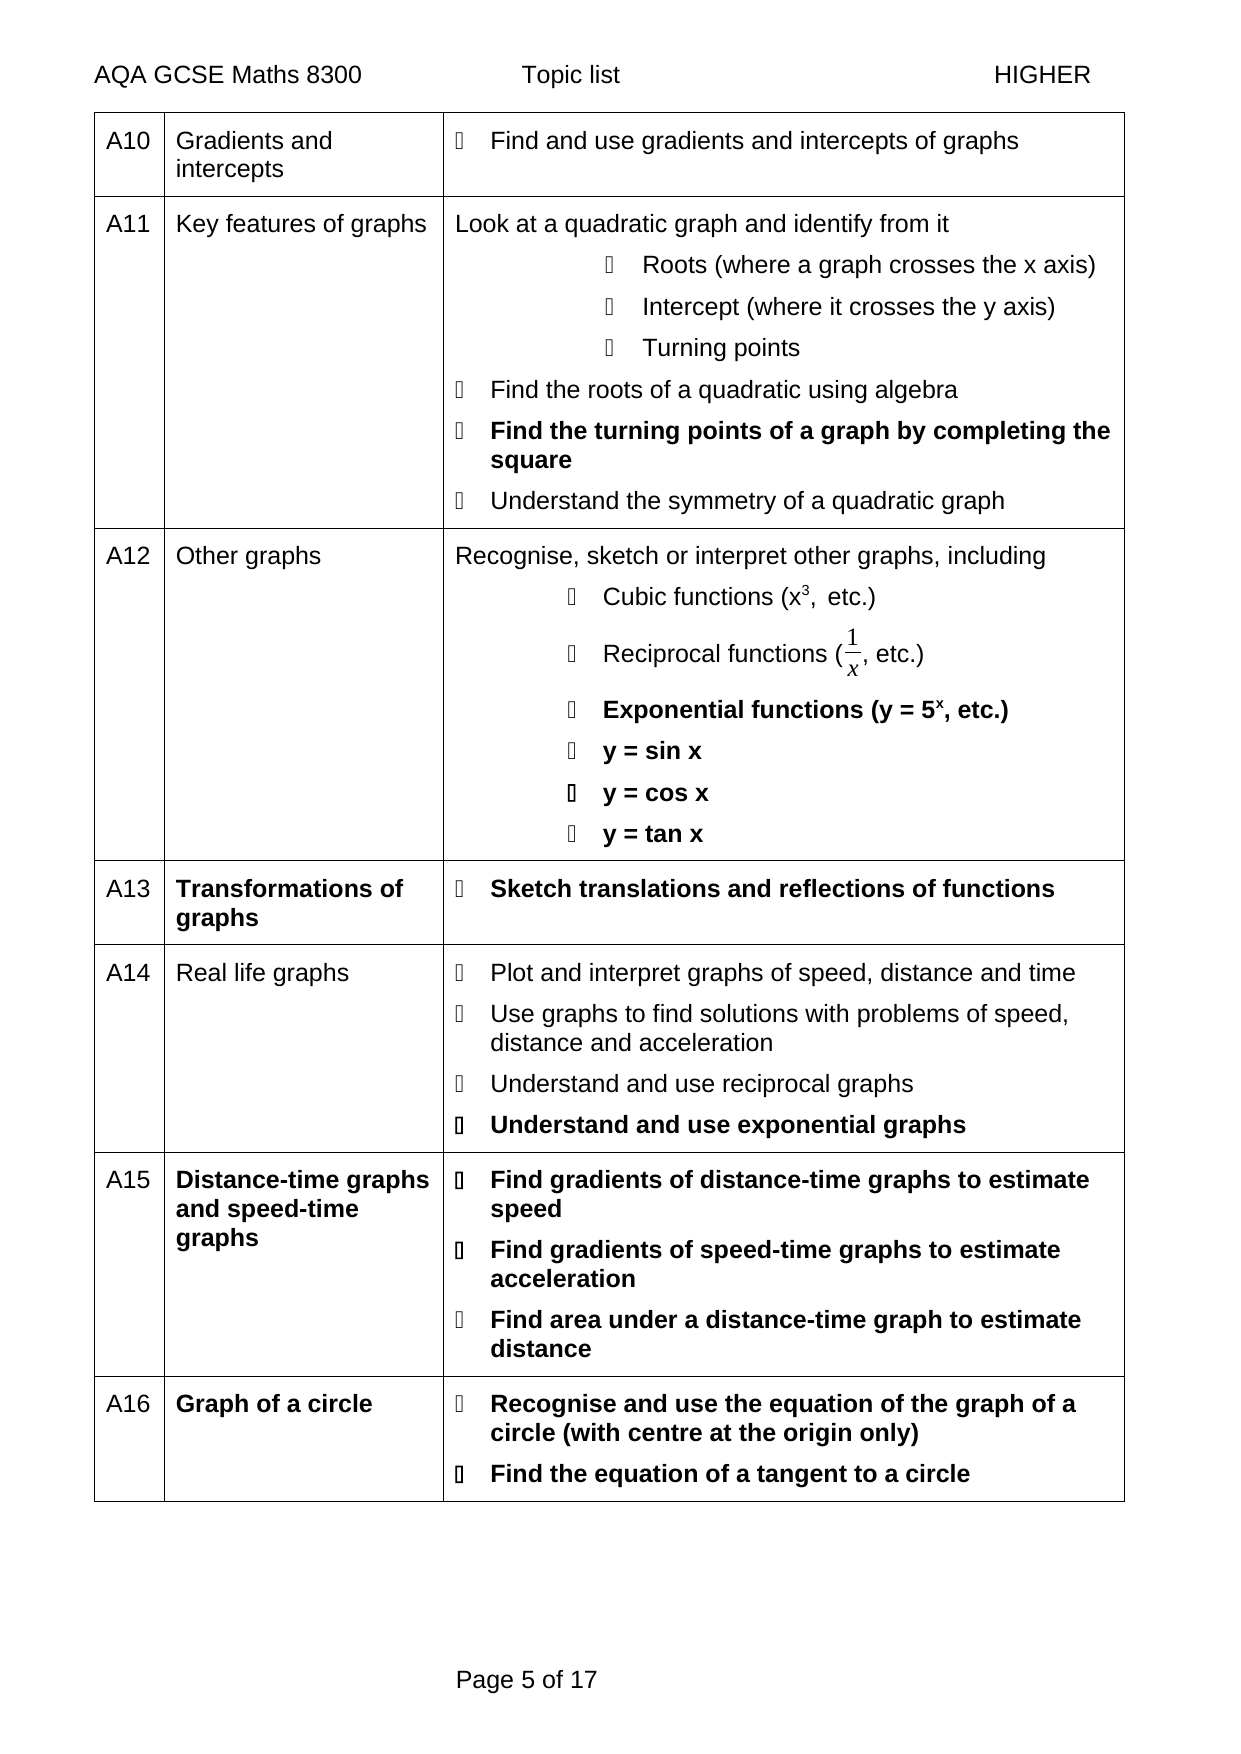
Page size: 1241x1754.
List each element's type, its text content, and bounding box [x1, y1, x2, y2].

table_cell Distance-time graphs and speed-time graphs [165, 1153, 443, 1376]
table_cell Find gradients of distance-time graphs to estimate speed Find gradients of speed-time graphs to estimate acceleration Find area under a distance-time graph to estimate distance [444, 1153, 1124, 1376]
table_cell Transformations of graphs [165, 861, 443, 944]
table_cell A14 [95, 945, 164, 1152]
table_cell Other graphs [165, 529, 443, 860]
table_cell Plot and interpret graphs of speed, distance and time Use graphs to find solutions with problems of speed, distance and acceleration Understand and use reciprocal graphs Understand and use exponential graphs [444, 945, 1124, 1152]
table_cell Gradients and intercepts [165, 113, 443, 196]
table_cell Recognise and use the equation of the graph of a circle (with centre at the origin only) Find the equation of a tangent to a circle [444, 1377, 1124, 1501]
table_cell Find and use gradients and intercepts of graphs [444, 113, 1124, 196]
table_cell A11 [95, 197, 164, 527]
table_cell A15 [95, 1153, 164, 1376]
table_cell Look at a quadratic graph and identify from it Roots (where a graph crosses the x axis) Intercept (where it crosses the y axis) Turning points Find the roots of a quadratic using algebra Find the turning points of a graph by completing the square Understand the symmetry of a quadratic graph [444, 197, 1124, 527]
table_cell Graph of a circle [165, 1377, 443, 1501]
table_cell A13 [95, 861, 164, 944]
table_cell Real life graphs [165, 945, 443, 1152]
table_cell A16 [95, 1377, 164, 1501]
table_cell Recognise, sketch or interpret other graphs, including Cubic functions (x3, etc.) Reciprocal functions (, etc.) Exponential functions (y = 5x, etc.) y = sin x y = cos x y = tan x [444, 529, 1124, 860]
table_cell A12 [95, 529, 164, 860]
table_cell A10 [95, 113, 164, 196]
table_cell Key features of graphs [165, 197, 443, 527]
table_cell Sketch translations and reflections of functions [444, 861, 1124, 944]
